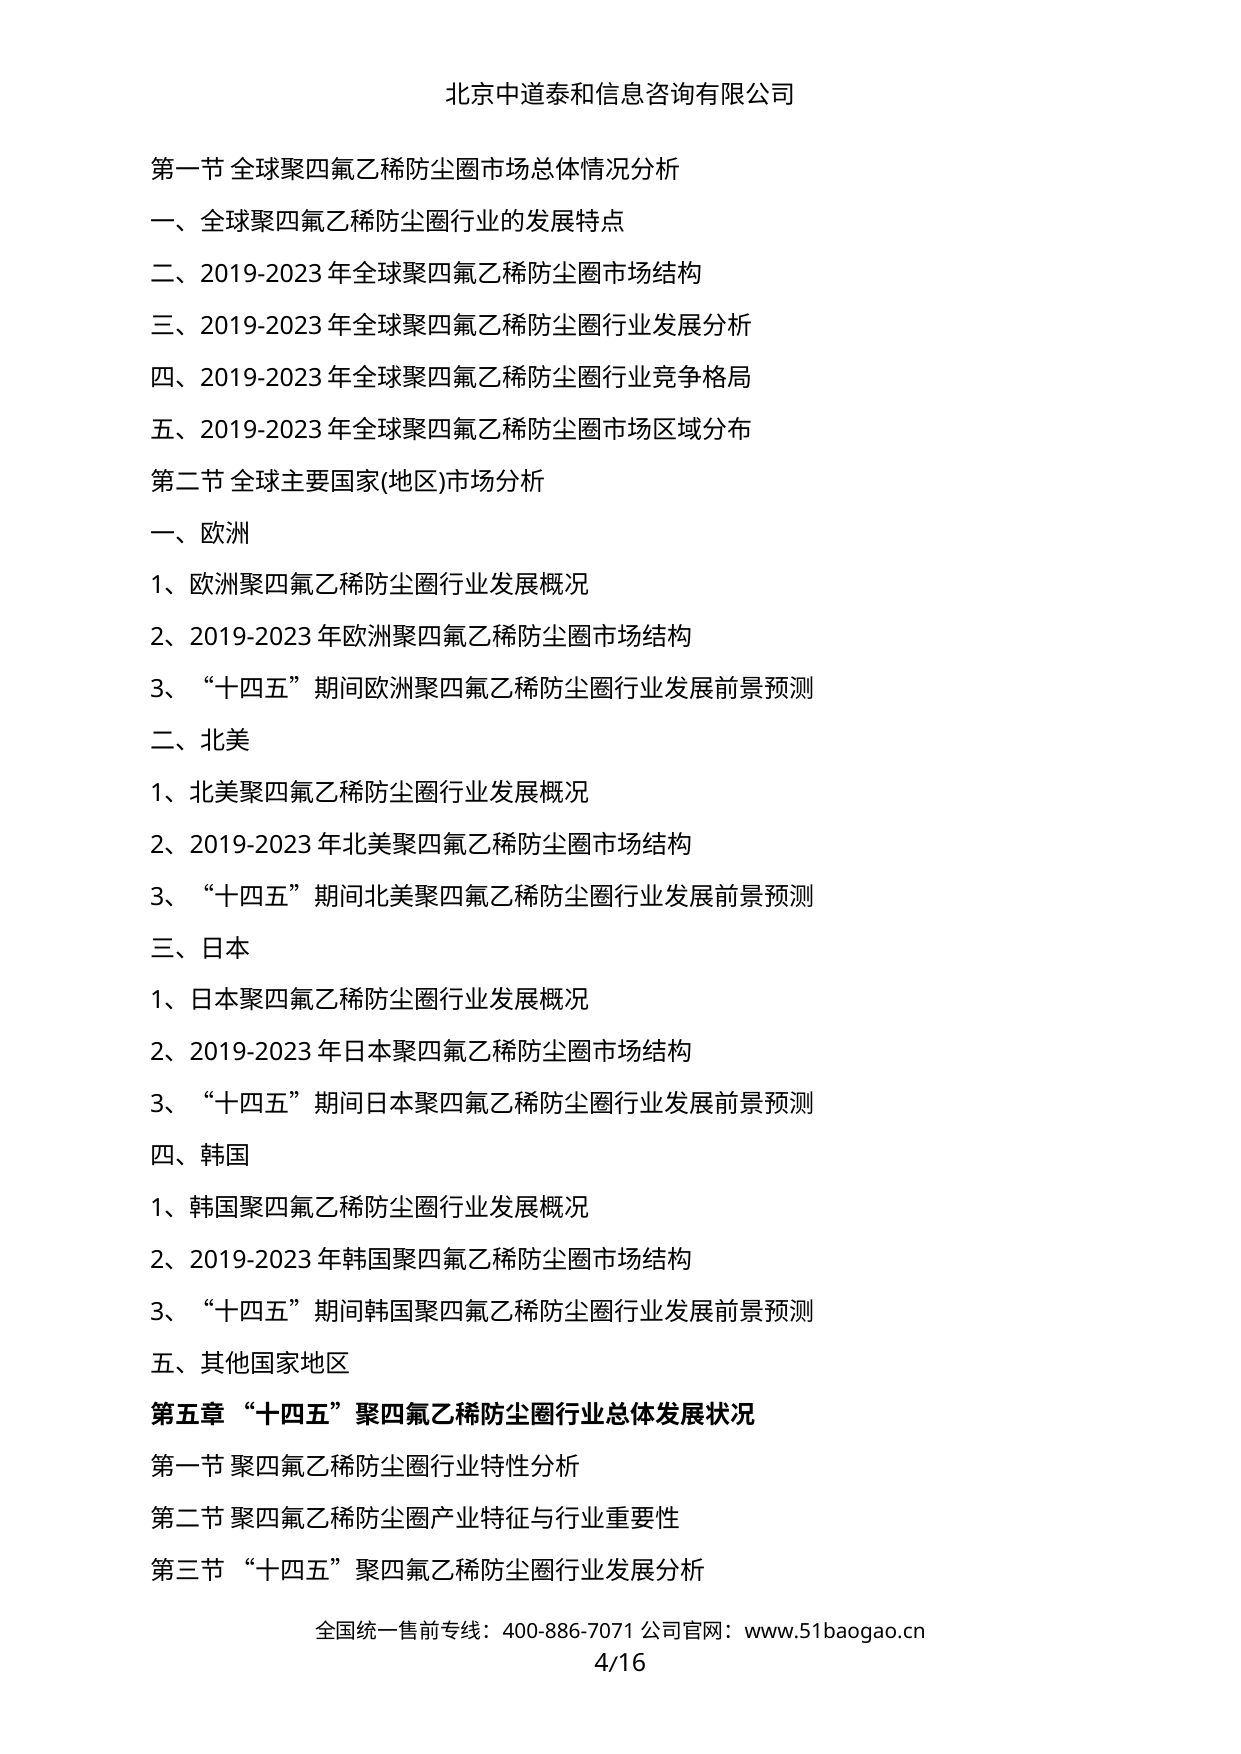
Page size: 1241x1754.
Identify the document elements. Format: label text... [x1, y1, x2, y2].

text 1、日本聚四氟乙稀防尘圈行业发展概况 [150, 980, 1090, 1016]
text 五、2019-2023年全球聚四氟乙稀防尘圈市场区域分布 [150, 409, 1090, 446]
text 第一节 聚四氟乙稀防尘圈行业特性分析 [150, 1447, 1090, 1483]
text 3、“十四五”期间日本聚四氟乙稀防尘圈行业发展前景预测 [150, 1084, 1090, 1120]
text 四、韩国 [150, 1136, 1090, 1172]
text 2、2019-2023年韩国聚四氟乙稀防尘圈市场结构 [150, 1239, 1090, 1276]
text 2、2019-2023年欧洲聚四氟乙稀防尘圈市场结构 [150, 617, 1090, 653]
text 第五章 “十四五”聚四氟乙稀防尘圈行业总体发展状况 [150, 1395, 1090, 1431]
text 3、“十四五”期间北美聚四氟乙稀防尘圈行业发展前景预测 [150, 876, 1090, 912]
text 3、“十四五”期间欧洲聚四氟乙稀防尘圈行业发展前景预测 [150, 669, 1090, 705]
text 一、全球聚四氟乙稀防尘圈行业的发展特点 [150, 202, 1090, 238]
text 三、日本 [150, 928, 1090, 964]
text 2、2019-2023年日本聚四氟乙稀防尘圈市场结构 [150, 1032, 1090, 1068]
text 五、其他国家地区 [150, 1343, 1090, 1379]
text 3、“十四五”期间韩国聚四氟乙稀防尘圈行业发展前景预测 [150, 1291, 1090, 1327]
text 1、韩国聚四氟乙稀防尘圈行业发展概况 [150, 1187, 1090, 1224]
text 一、欧洲 [150, 513, 1090, 549]
text 二、2019-2023年全球聚四氟乙稀防尘圈市场结构 [150, 254, 1090, 290]
text 第二节 全球主要国家(地区)市场分析 [150, 461, 1090, 497]
text 1、北美聚四氟乙稀防尘圈行业发展概况 [150, 772, 1090, 809]
text 1、欧洲聚四氟乙稀防尘圈行业发展概况 [150, 565, 1090, 601]
text 二、北美 [150, 721, 1090, 757]
text 第一节 全球聚四氟乙稀防尘圈市场总体情况分析 [150, 150, 1090, 186]
text 四、2019-2023年全球聚四氟乙稀防尘圈行业竞争格局 [150, 357, 1090, 394]
text 第二节 聚四氟乙稀防尘圈产业特征与行业重要性 [150, 1499, 1090, 1535]
text 三、2019-2023年全球聚四氟乙稀防尘圈行业发展分析 [150, 306, 1090, 342]
text 第三节 “十四五”聚四氟乙稀防尘圈行业发展分析 [150, 1551, 1090, 1587]
text 2、2019-2023年北美聚四氟乙稀防尘圈市场结构 [150, 824, 1090, 861]
